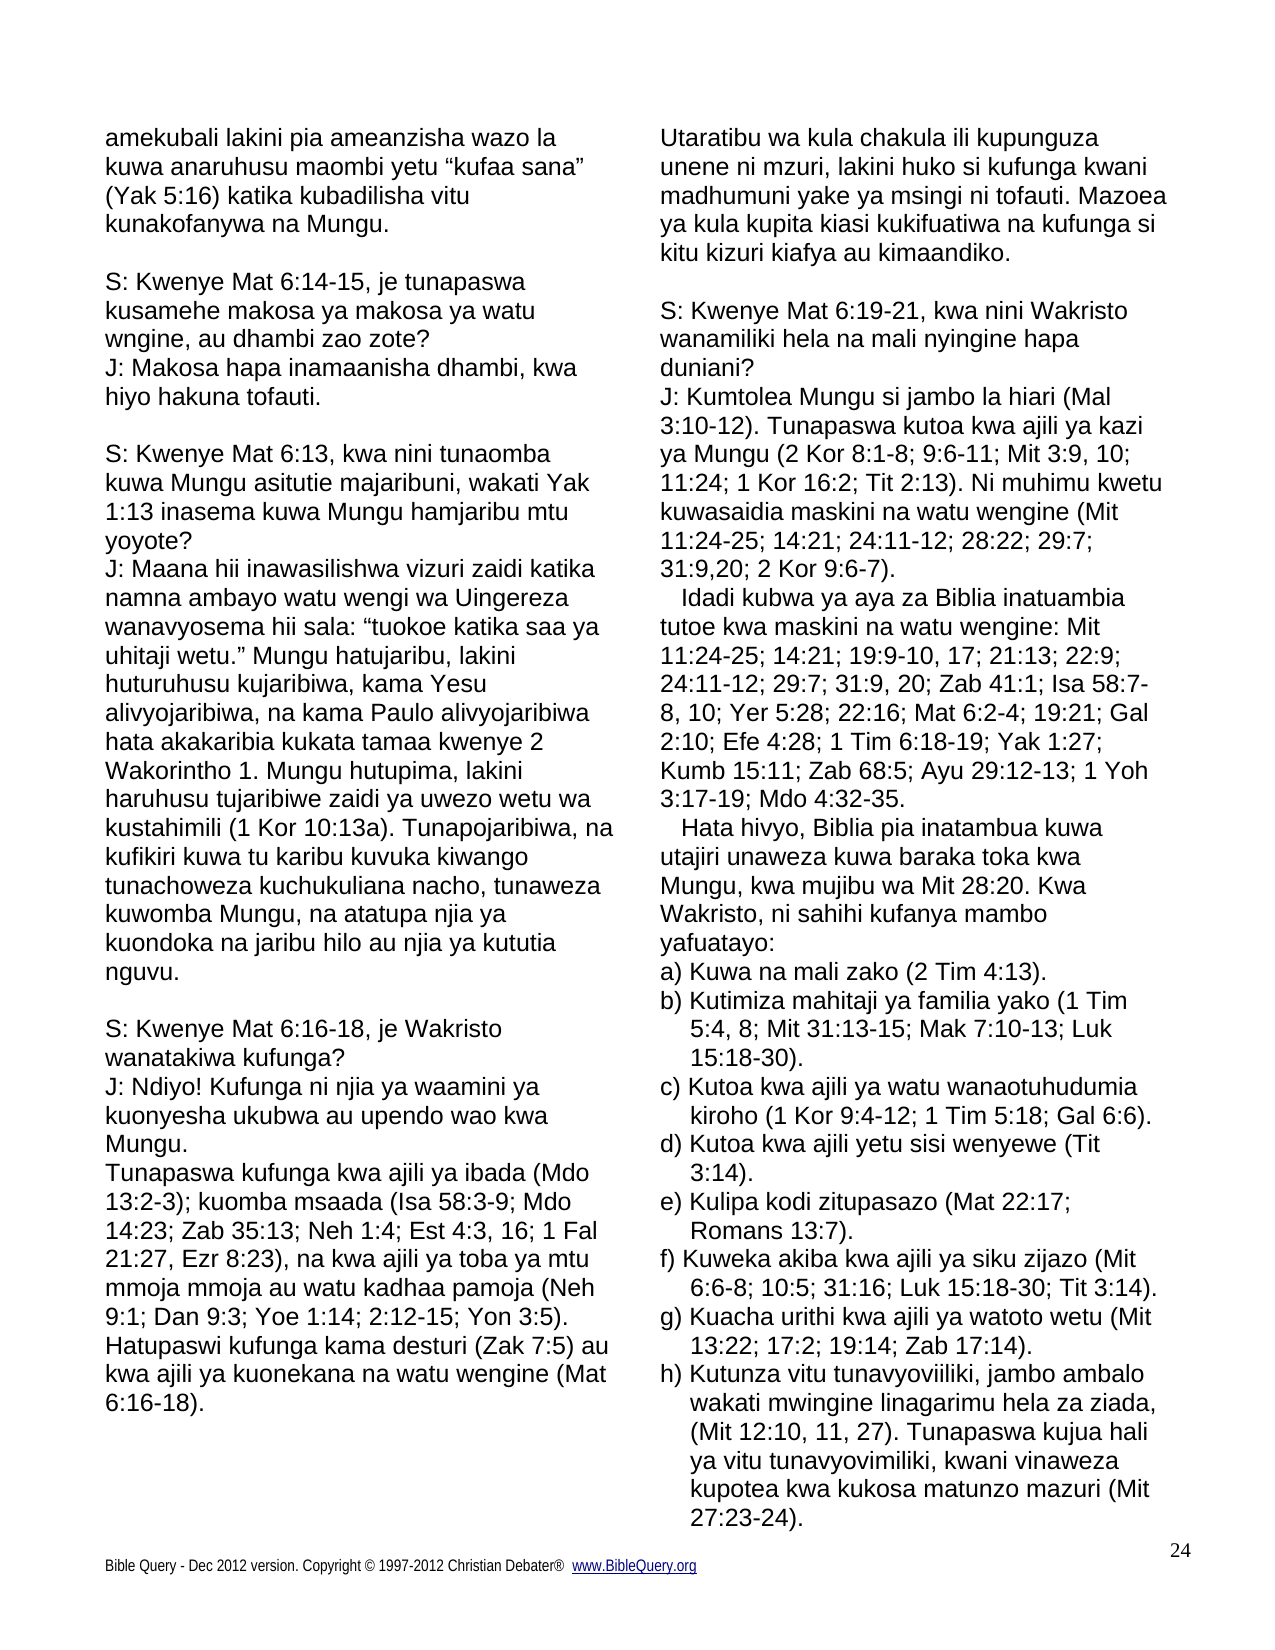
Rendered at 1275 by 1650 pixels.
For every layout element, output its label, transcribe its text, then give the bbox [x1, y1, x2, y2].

text S: Kwenye Mat 6:19-21, kwa nini Wakristo wanamiliki hela na mali nyingine hapa duniani? [660, 296, 1170, 382]
text J: Ndiyo! Kufunga ni njia ya waamini ya kuonyesha ukubwa au upendo wao kwa Mungu. [105, 1072, 615, 1158]
text Hatupaswi kufunga kama desturi (Zak 7:5) au kwa ajili ya kuonekana na watu wengine (Mat 6:16-18). [105, 1331, 615, 1417]
text S: Kwenye Mat 6:14-15, je tunapaswa kusamehe makosa ya makosa ya watu wngine, au dhambi zao zote? [105, 267, 615, 353]
text d) Kutoa kwa ajili yetu sisi wenyewe (Tit 3:14). [660, 1129, 1170, 1187]
text J: Kumtolea Mungu si jambo la hiari (Mal 3:10-12). Tunapaswa kutoa kwa ajili ya kazi ya Mungu (2 Kor 8:1-8; 9:6-11; Mit 3:9, 10; 11:24; 1 Kor 16:2; Tit 2:13). Ni muhimu kwetu kuwasaidia maskini na watu wengine (Mit 11:24-25; 14:21; 24:11-12; 28:22; 29:7; 31:9,20; 2 Kor 9:6-7). [660, 382, 1170, 583]
text S: Kwenye Mat 6:13, kwa nini tunaomba kuwa Mungu asitutie majaribuni, wakati Yak 1:13 inasema kuwa Mungu hamjaribu mtu yoyote? [105, 439, 615, 554]
text Idadi kubwa ya aya za Biblia inatuambia tutoe kwa maskini na watu wengine: Mit 11:24-25; 14:21; 19:9-10, 17; 21:13; 22:9; 24:11-12; 29:7; 31:9, 20; Zab 41:1; Isa 58:7-8, 10; Yer 5:28; 22:16; Mat 6:2-4; 19:21; Gal 2:10; Efe 4:28; 1 Tim 6:18-19; Yak 1:27; Kumb 15:11; Zab 68:5; Ayu 29:12-13; 1 Yoh 3:17-19; Mdo 4:32-35. [660, 583, 1170, 813]
text f) Kuweka akiba kwa ajili ya siku zijazo (Mit 6:6-8; 10:5; 31:16; Luk 15:18-30; Tit 3:14). [660, 1244, 1170, 1302]
text b) Kutimiza mahitaji ya familia yako (1 Tim 5:4, 8; Mit 31:13-15; Mak 7:10-13; Luk 15:18-30). [660, 986, 1170, 1072]
text Tunapaswa kufunga kwa ajili ya ibada (Mdo 13:2-3); kuomba msaada (Isa 58:3-9; Mdo 14:23; Zab 35:13; Neh 1:4; Est 4:3, 16; 1 Fal 21:27, Ezr 8:23), na kwa ajili ya toba ya mtu mmoja mmoja au watu kadhaa pamoja (Neh 9:1; Dan 9:3; Yoe 1:14; 2:12-15; Yon 3:5). [105, 1158, 615, 1331]
text g) Kuacha urithi kwa ajili ya watoto wetu (Mit 13:22; 17:2; 19:14; Zab 17:14). [660, 1302, 1170, 1359]
subtitle Utaratibu wa kula chakula ili kupunguza unene ni mzuri, lakini huko si kufunga kwani madhumuni yake ya msingi ni tofauti. Mazoea ya kula kupita kiasi kukifuatiwa na kufunga si kitu kizuri kiafya au kimaandiko. [660, 123, 1170, 267]
text h) Kutunza vitu tunavyoviiliki, jambo ambalo wakati mwingine linagarimu hela za ziada, (Mit 12:10, 11, 27). Tunapaswa kujua hali ya vitu tunavyovimiliki, kwani vinaweza kupotea kwa kukosa matunzo mazuri (Mit 27:23-24). [660, 1359, 1170, 1532]
text J: Maana hii inawasilishwa vizuri zaidi katika namna ambayo watu wengi wa Uingereza wanavyosema hii sala: “tuokoe katika saa ya uhitaji wetu.” Mungu hatujaribu, lakini huturuhusu kujaribiwa, kama Yesu alivyojaribiwa, na kama Paulo alivyojaribiwa hata akakaribia kukata tamaa kwenye 2 Wakorintho 1. Mungu hutupima, lakini haruhusu tujaribiwe zaidi ya uwezo wetu wa kustahimili (1 Kor 10:13a). Tunapojaribiwa, na kufikiri kuwa tu karibu kuvuka kiwango tunachoweza kuchukuliana nacho, tunaweza kuwomba Mungu, na atatupa njia ya kuondoka na jaribu hilo au njia ya kututia nguvu. [105, 554, 615, 986]
text Hata hivyo, Biblia pia inatambua kuwa utajiri unaweza kuwa baraka toka kwa Mungu, kwa mujibu wa Mit 28:20. Kwa Wakristo, ni sahihi kufanya mambo yafuatayo: [660, 813, 1170, 957]
text c) Kutoa kwa ajili ya watu wanaotuhudumia kiroho (1 Kor 9:4-12; 1 Tim 5:18; Gal 6:6). [660, 1072, 1170, 1129]
text J: Makosa hapa inamaanisha dhambi, kwa hiyo hakuna tofauti. [105, 353, 615, 411]
text S: Kwenye Mat 6:16-18, je Wakristo wanatakiwa kufunga? [105, 1014, 615, 1072]
text e) Kulipa kodi zitupasazo (Mat 22:17; Romans 13:7). [660, 1187, 1170, 1244]
text a) Kuwa na mali zako (2 Tim 4:13). [660, 957, 1170, 986]
